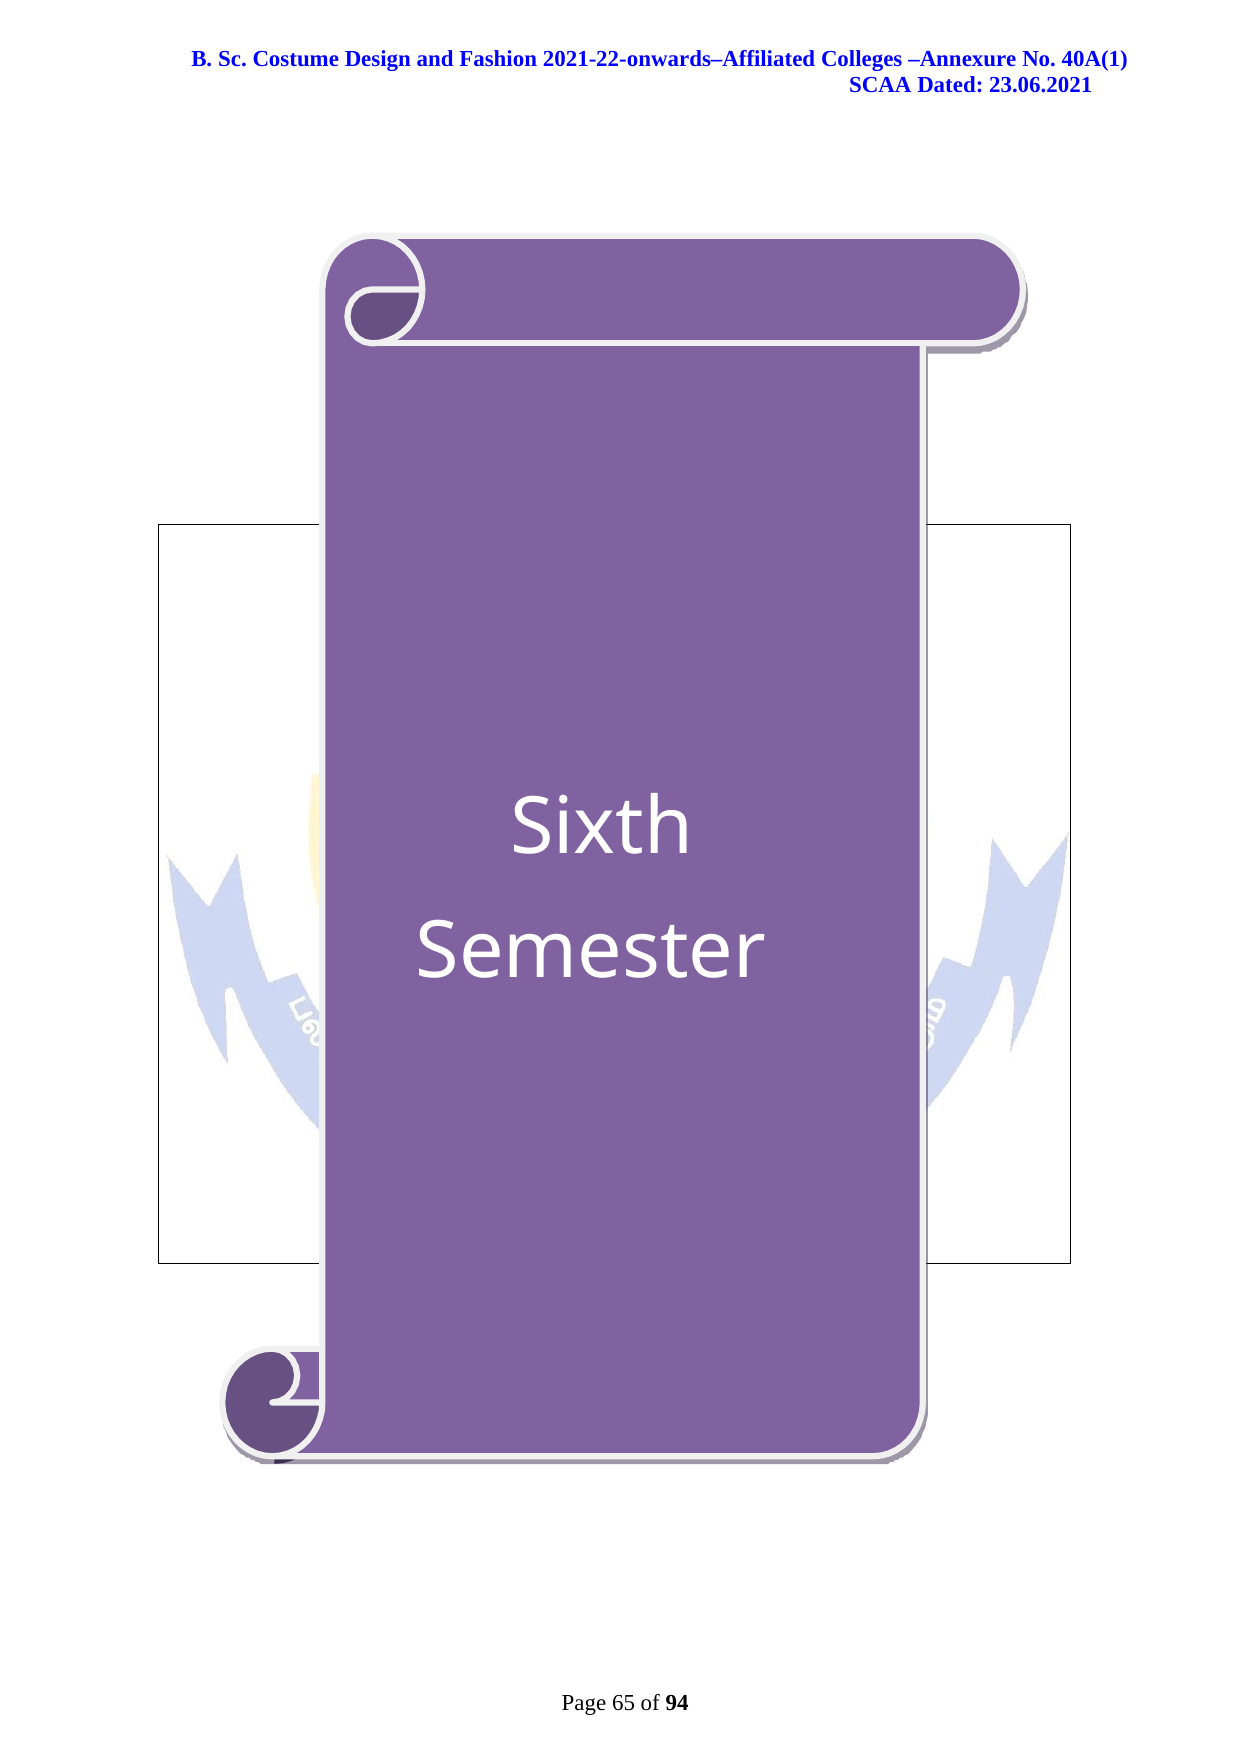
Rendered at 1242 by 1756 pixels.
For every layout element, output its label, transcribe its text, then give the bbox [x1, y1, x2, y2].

picture [159, 525, 319, 1263]
text Sixth Semester [416, 769, 831, 1001]
picture [928, 525, 1070, 1263]
